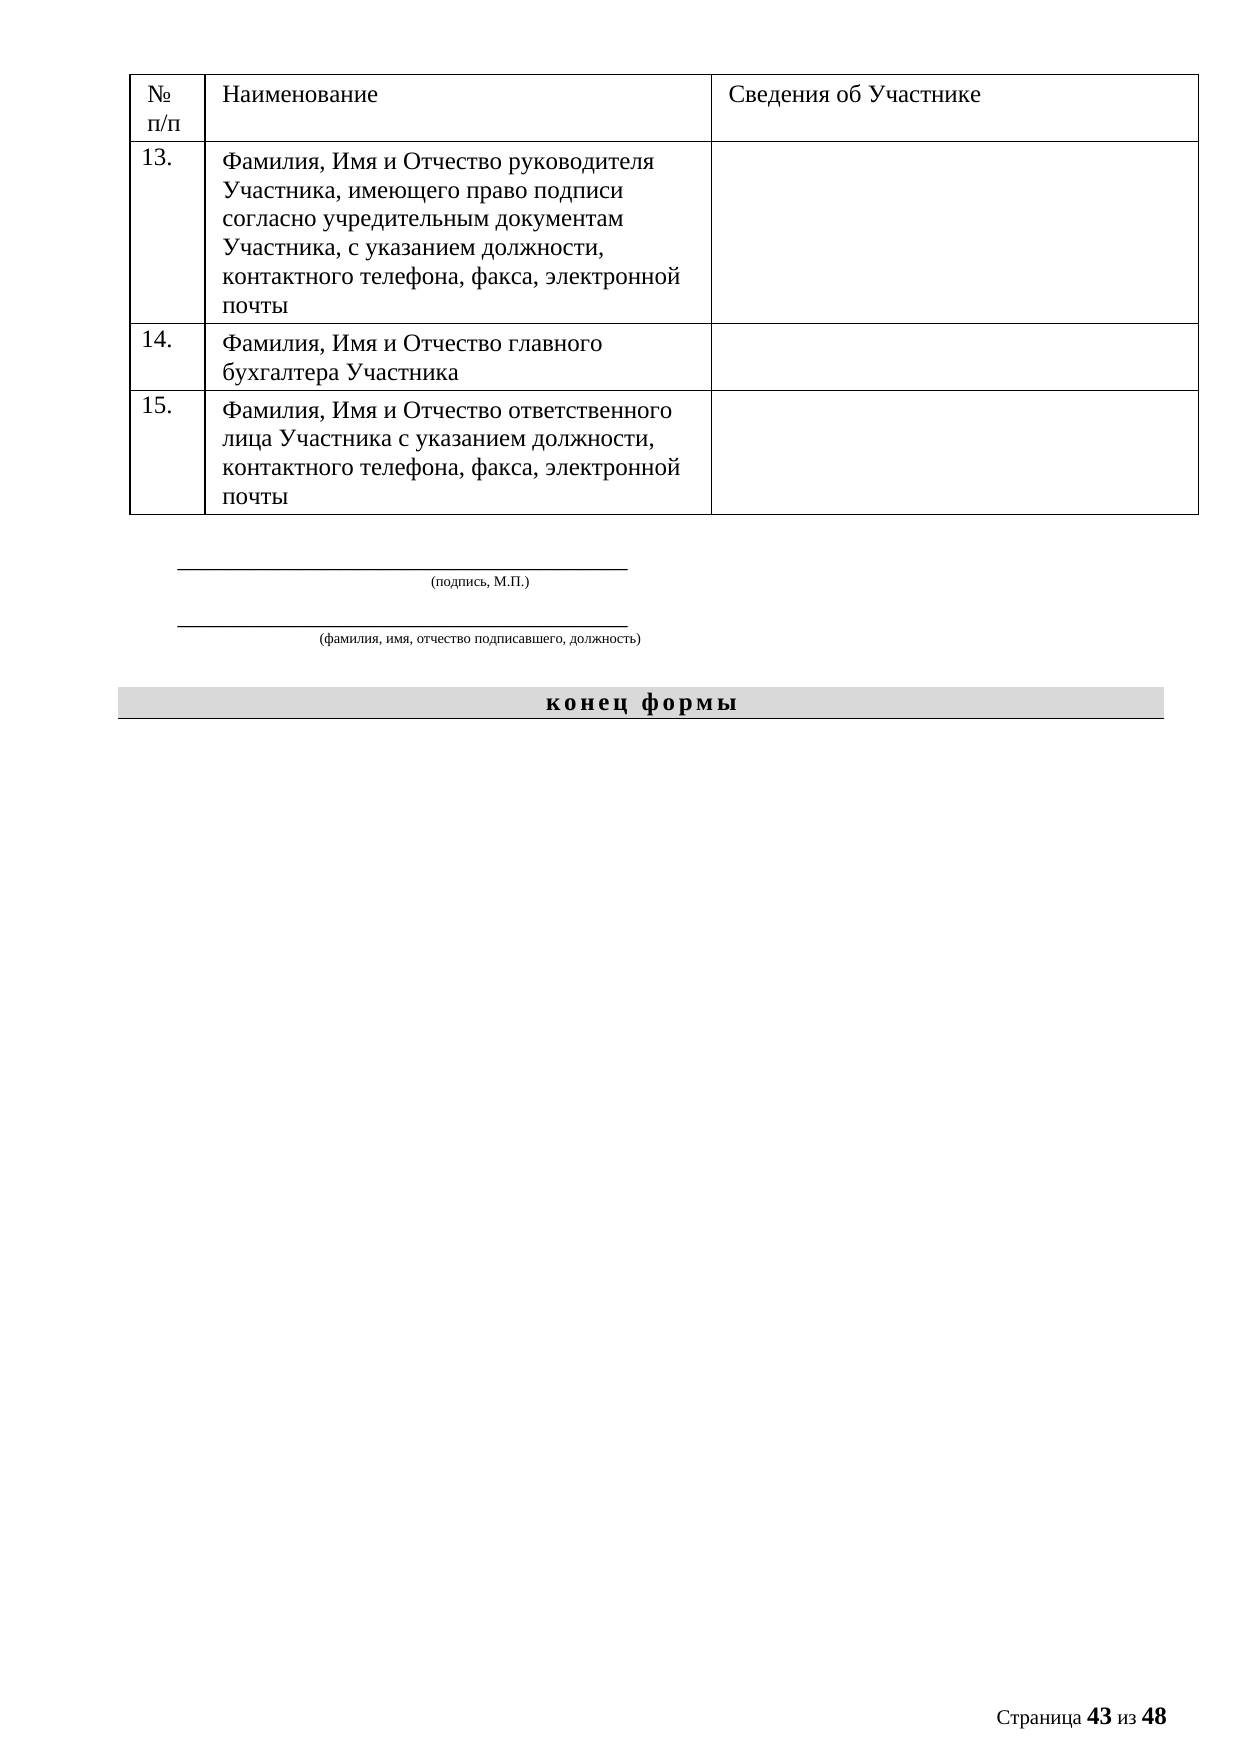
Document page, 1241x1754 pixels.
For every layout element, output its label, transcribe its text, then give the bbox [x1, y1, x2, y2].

table_cell [131, 324, 204, 389]
text ____________________________________ [118, 544, 1167, 572]
table_cell [131, 391, 204, 514]
text ____________________________________ [118, 601, 1167, 630]
table_cell [712, 324, 1198, 389]
table_cell [131, 142, 204, 323]
table_cell [712, 391, 1198, 514]
text (подпись, М.П.) [118, 572, 783, 601]
table_cell Фамилия, Имя и Отчество ответственного лица Участника с указанием должности, контактного телефона, факса, электронной почты [206, 391, 711, 514]
text (фамилия, имя, отчество подписавшего, должность) [118, 630, 783, 659]
text конец формы [118, 687, 1164, 718]
table_cell Фамилия, Имя и Отчество руководителя Участника, имеющего право подписи согласно учредительным документам Участника, с указанием должности, контактного телефона, факса, электронной почты [206, 142, 711, 323]
table_cell [712, 142, 1198, 323]
table_header Сведения об Участнике [712, 75, 1198, 141]
table_header Наименование [206, 75, 711, 141]
table_cell Фамилия, Имя и Отчество главного бухгалтера Участника [206, 324, 711, 389]
table_header № п/п [131, 75, 204, 141]
